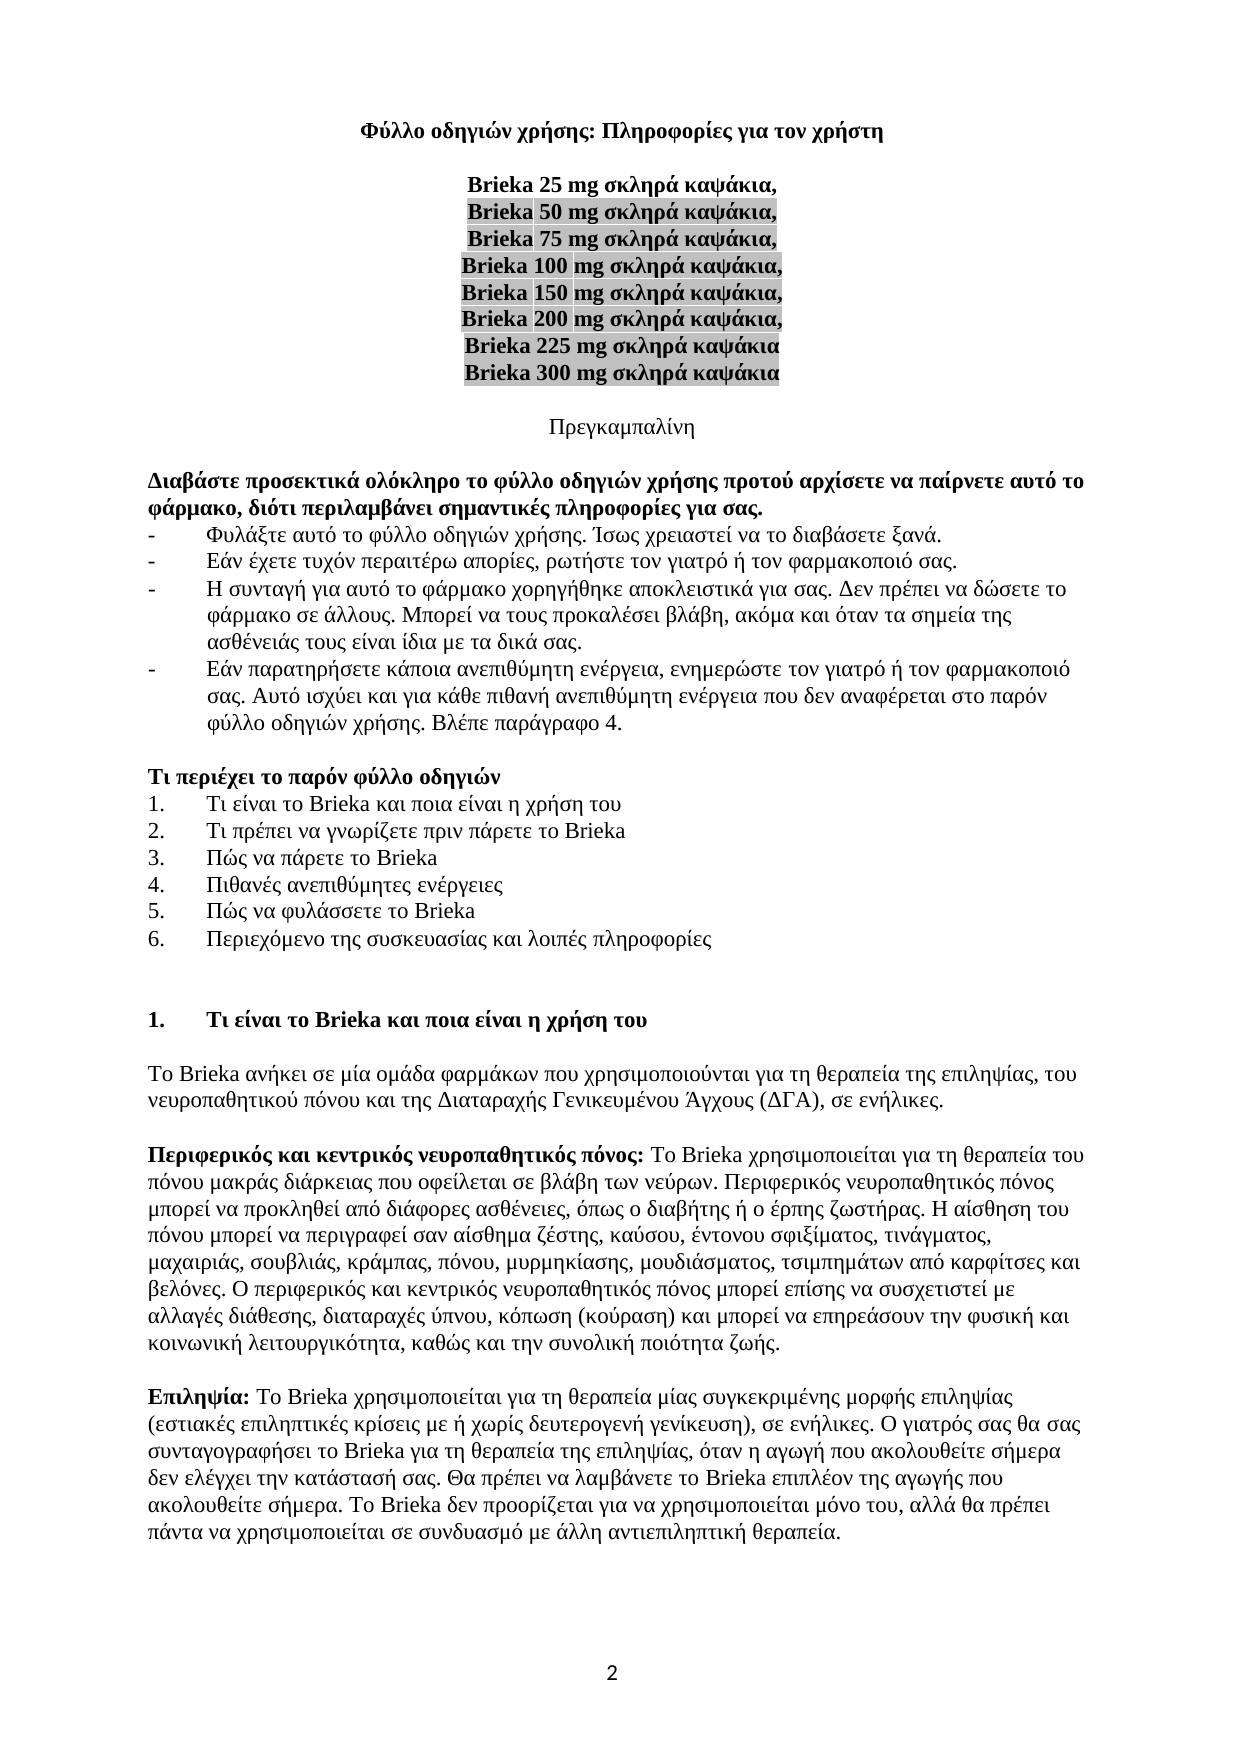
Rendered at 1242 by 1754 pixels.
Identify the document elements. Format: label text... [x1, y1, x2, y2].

text Το Brieka ανήκει σε μία ομάδα φαρμάκων που χρησιμοποιούνται για τη θεραπεία της επιληψίας, του νευροπαθητικού πόνου και της Διαταραχής Γενικευμένου Άγχους (ΔΓΑ), σε ενήλικες. [148, 1059, 1088, 1113]
text Brieka 25 mg σκληρά καψάκια, Brieka 50 mg σκληρά καψάκια, Brieka 75 mg σκληρά καψάκια, Brieka 100 mg σκληρά καψάκια, Brieka 150 mg σκληρά καψάκια, Brieka 200 mg σκληρά καψάκια, Brieka 225 mg σκληρά καψάκια Brieka 300 mg σκληρά καψάκια [458, 171, 786, 386]
text - Φυλάξτε αυτό το φύλλο οδηγιών χρήσης. Ίσως χρειαστεί να το διαβάσετε ξανά. [148, 521, 1102, 547]
text Περιφερικός και κεντρικός νευροπαθητικός πόνος: Το Brieka χρησιμοποιείται για τη θεραπεία του [148, 1141, 1088, 1167]
text 1. Τι είναι το Brieka και ποια είναι η χρήση του [148, 790, 1102, 816]
text 4. Πιθανές ανεπιθύμητες ενέργειες [148, 871, 1102, 897]
text Τι περιέχει το παρόν φύλλο οδηγιών [148, 763, 1102, 790]
text μαχαιριάς, σουβλιάς, κράμπας, πόνου, μυρμηκίασης, μουδιάσματος, τσιμπημάτων από καρφίτσες και [148, 1248, 1088, 1275]
text 5. Πώς να φυλάσσετε το Brieka [148, 898, 1102, 924]
text Πρεγκαμπαλίνη [458, 413, 786, 439]
text 1. Τι είναι το Brieka και ποια είναι η χρήση του [148, 1006, 1102, 1032]
text πόνου μακράς διάρκειας που οφείλεται σε βλάβη των νεύρων. Περιφερικός νευροπαθητικός πόνος [148, 1168, 1088, 1194]
text 3. Πώς να πάρετε το Brieka [148, 844, 1102, 870]
text - Η συνταγή για αυτό το φάρμακο χορηγήθηκε αποκλειστικά για σας. Δεν πρέπει να δώσετε το φάρμακο σε άλλους. Μπορεί να τους προκαλέσει βλάβη, ακόμα και όταν τα σημεία της ασθένειάς τους είναι ίδια με τα δικά σας. [148, 574, 1077, 655]
text Φύλλο οδηγιών χρήσης: Πληροφορίες για τον χρήστη [354, 117, 890, 143]
text 2. Τι πρέπει να γνωρίζετε πριν πάρετε το Brieka [148, 817, 1102, 843]
text κοινωνική λειτουργικότητα, καθώς και την συνολική ποιότητα ζωής. [148, 1329, 1088, 1355]
text αλλαγές διάθεσης, διαταραχές ύπνου, κόπωση (κούραση) και μπορεί να επηρεάσουν την φυσική και [148, 1302, 1088, 1328]
text Επιληψία: Το Brieka χρησιμοποιείται για τη θεραπεία μίας συγκεκριμένης μορφής επιληψίας (εστιακές επιληπτικές κρίσεις με ή χωρίς δευτερογενή γενίκευση), σε ενήλικες. Ο γιατρός σας θα σας συνταγογραφήσει το Brieka για τη θεραπεία της επιληψίας, όταν η αγωγή που ακολουθείτε σήμερα δεν ελέγχει την κατάστασή σας. Θα πρέπει να λαμβάνετε το Brieka επιπλέον της αγωγής που ακολουθείτε σήμερα. Το Brieka δεν προορίζεται για να χρησιμοποιείται μόνο του, αλλά θα πρέπει πάντα να χρησιμοποιείται σε συνδυασμό με άλλη αντιεπιληπτική θεραπεία. [148, 1383, 1094, 1544]
text μπορεί να προκληθεί από διάφορες ασθένειες, όπως ο διαβήτης ή ο έρπης ζωστήρας. Η αίσθηση του [148, 1194, 1088, 1221]
text - Εάν παρατηρήσετε κάποια ανεπιθύμητη ενέργεια, ενημερώστε τον γιατρό ή τον φαρμακοποιό σας. Αυτό ισχύει και για κάθε πιθανή ανεπιθύμητη ενέργεια που δεν αναφέρεται στο παρόν φύλλο οδηγιών χρήσης. Βλέπε παράγραφο 4. [148, 655, 1082, 735]
text - Εάν έχετε τυχόν περαιτέρω απορίες, ρωτήστε τον γιατρό ή τον φαρμακοποιό σας. [148, 548, 1102, 574]
text πόνου μπορεί να περιγραφεί σαν αίσθημα ζέστης, καύσου, έντονου σφιξίματος, τινάγματος, [148, 1221, 1088, 1248]
text Διαβάστε προσεκτικά ολόκληρο το φύλλο οδηγιών χρήσης προτού αρχίσετε να παίρνετε αυτό το φάρμακο, διότι περιλαμβάνει σημαντικές πληροφορίες για σας. [148, 467, 1092, 520]
text βελόνες. Ο περιφερικός και κεντρικός νευροπαθητικός πόνος μπορεί επίσης να συσχετιστεί με [148, 1275, 1088, 1302]
text 6. Περιεχόμενο της συσκευασίας και λοιπές πληροφορίες [148, 924, 1102, 951]
